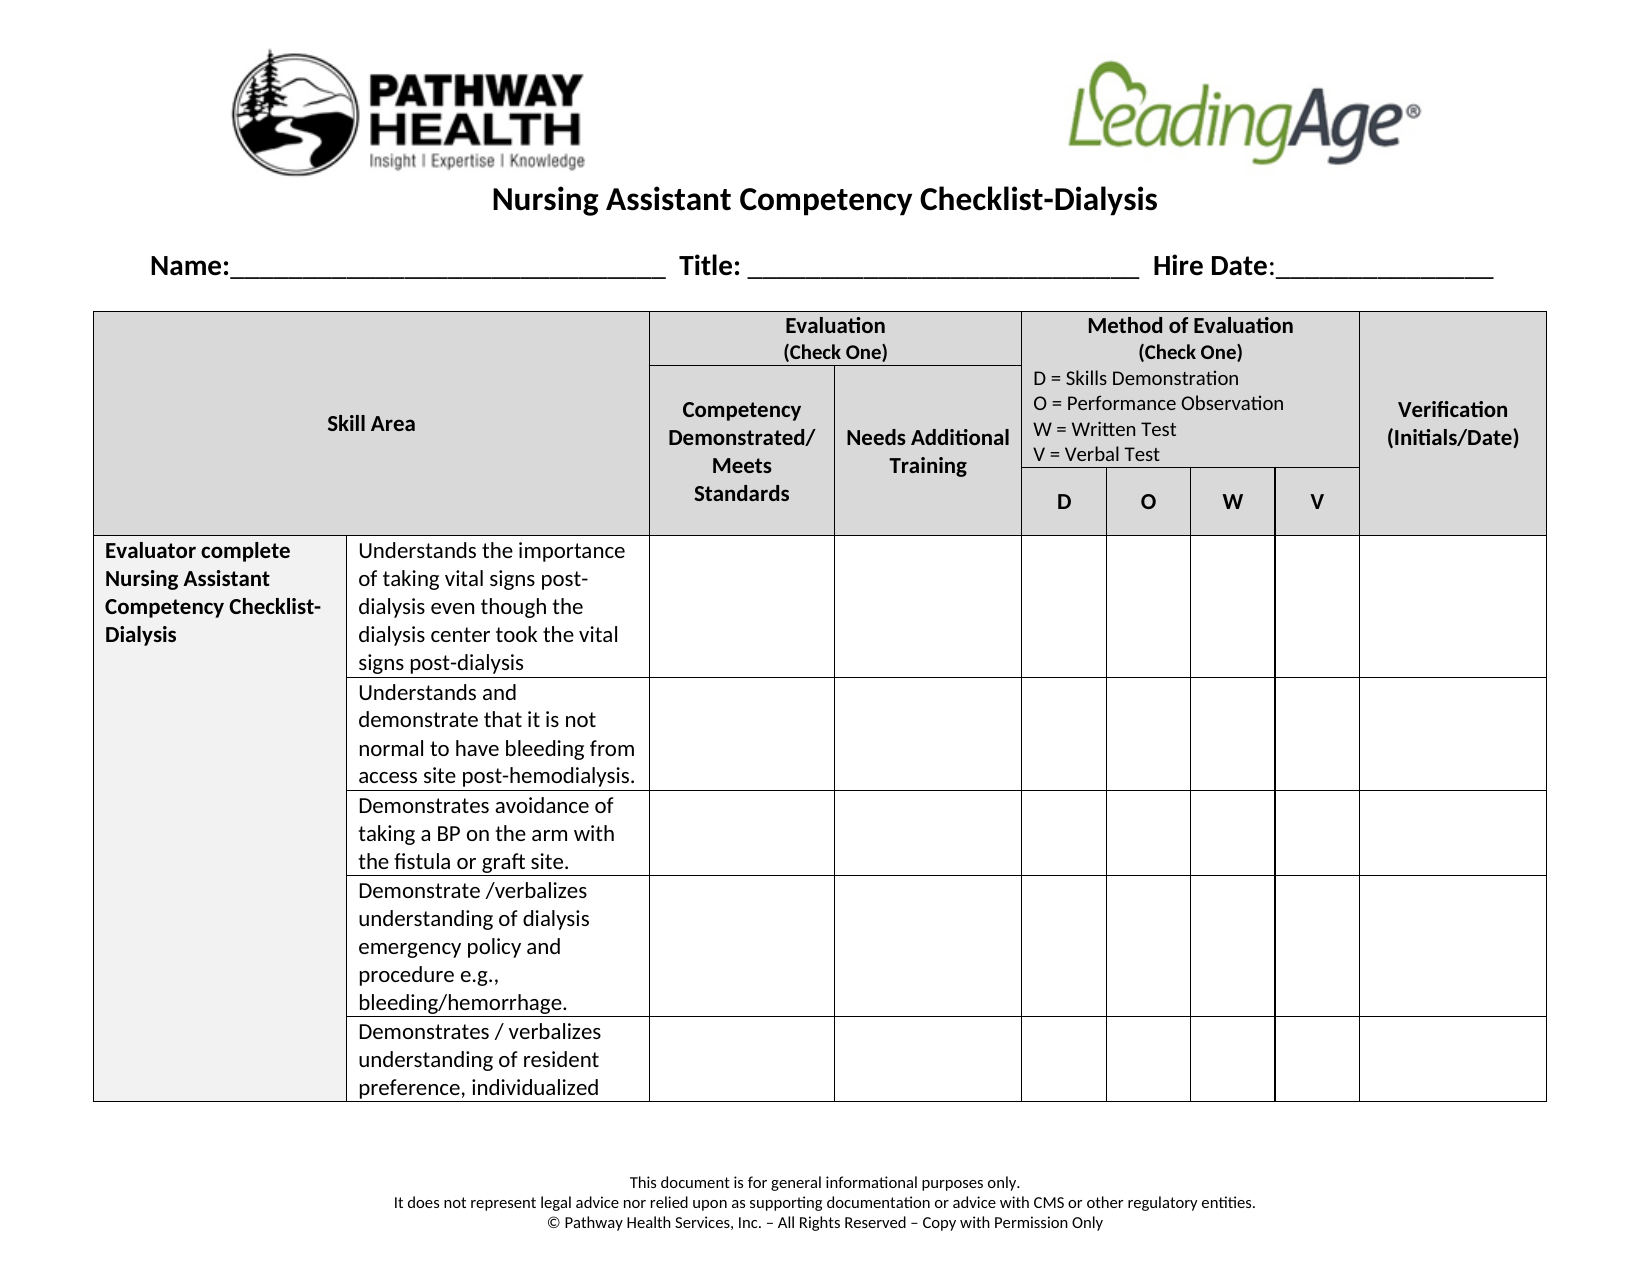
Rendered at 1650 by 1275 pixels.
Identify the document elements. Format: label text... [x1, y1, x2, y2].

table_cell D [1022, 468, 1106, 535]
table_cell [1191, 1017, 1274, 1101]
table_cell [650, 678, 834, 790]
table_cell [1022, 791, 1106, 875]
table_cell [650, 876, 834, 1016]
table_cell [835, 678, 1021, 790]
table_cell [1360, 791, 1546, 875]
table_cell O [1107, 468, 1190, 535]
table_cell [650, 536, 834, 677]
table_cell [1022, 678, 1106, 790]
table_cell [1276, 536, 1359, 677]
table_cell [835, 876, 1021, 1016]
table_cell Evaluator complete Nursing Assistant Competency Checklist-Dialysis [94, 536, 346, 1101]
table_cell [1360, 536, 1546, 677]
table_cell [1360, 1017, 1546, 1101]
table_cell Demonstrates avoidance of taking a BP on the arm with the fistula or graft site. [347, 791, 649, 875]
table_cell Needs Additional Training [835, 366, 1021, 535]
table_cell [1191, 791, 1274, 875]
table_cell [1276, 1017, 1359, 1101]
table_cell [1022, 536, 1106, 677]
table_cell [650, 1017, 834, 1101]
table_cell [1107, 791, 1190, 875]
table_cell Demonstrates / verbalizes understanding of resident preference, individualized resident care plan, interventions and goals [347, 1017, 649, 1101]
table_cell [835, 536, 1021, 677]
text Nursing Assistant Competency Checklist-Dialysis [150, 178, 1500, 219]
table_cell [1191, 678, 1274, 790]
table_cell Understands the importance of taking vital signs post-dialysis even though the dialysis center took the vital signs post-dialysis [347, 536, 649, 677]
text Name:______________________________ Title: ___________________________ Hire Date:_______________ [150, 247, 1500, 282]
table_cell [1360, 876, 1546, 1016]
table_cell [1276, 678, 1359, 790]
table_cell [1107, 876, 1190, 1016]
table_cell [835, 791, 1021, 875]
table_cell [1276, 876, 1359, 1016]
table_cell [1107, 536, 1190, 677]
table_cell W [1191, 468, 1274, 535]
table_cell [1191, 536, 1274, 677]
picture [225, 46, 593, 179]
table_header Verification (Initials/Date) [1360, 312, 1546, 535]
table_cell Competency Demonstrated/ Meets Standards [650, 366, 834, 535]
table_cell Understands and demonstrate that it is not normal to have bleeding from access site post-hemodialysis. [347, 678, 649, 790]
table_cell [1276, 791, 1359, 875]
table_cell [1107, 678, 1190, 790]
table_header Skill Area [94, 312, 649, 535]
table_cell [835, 1017, 1021, 1101]
table_cell V [1276, 468, 1359, 535]
table_cell [1107, 1017, 1190, 1101]
table_cell [1022, 1017, 1106, 1101]
table_cell Demonstrate /verbalizes understanding of dialysis emergency policy and procedure e.g., bleeding/hemorrhage. [347, 876, 649, 1016]
table_header Evaluation (Check One) [650, 312, 1021, 365]
picture [1063, 51, 1428, 179]
table_cell [650, 791, 834, 875]
table_cell [1360, 678, 1546, 790]
table_cell [1191, 876, 1274, 1016]
table_cell [1022, 876, 1106, 1016]
table_header Method of Evaluation (Check One) D = Skills Demonstration O = Performance Observation W = Written Test V = Verbal Test [1022, 312, 1359, 467]
